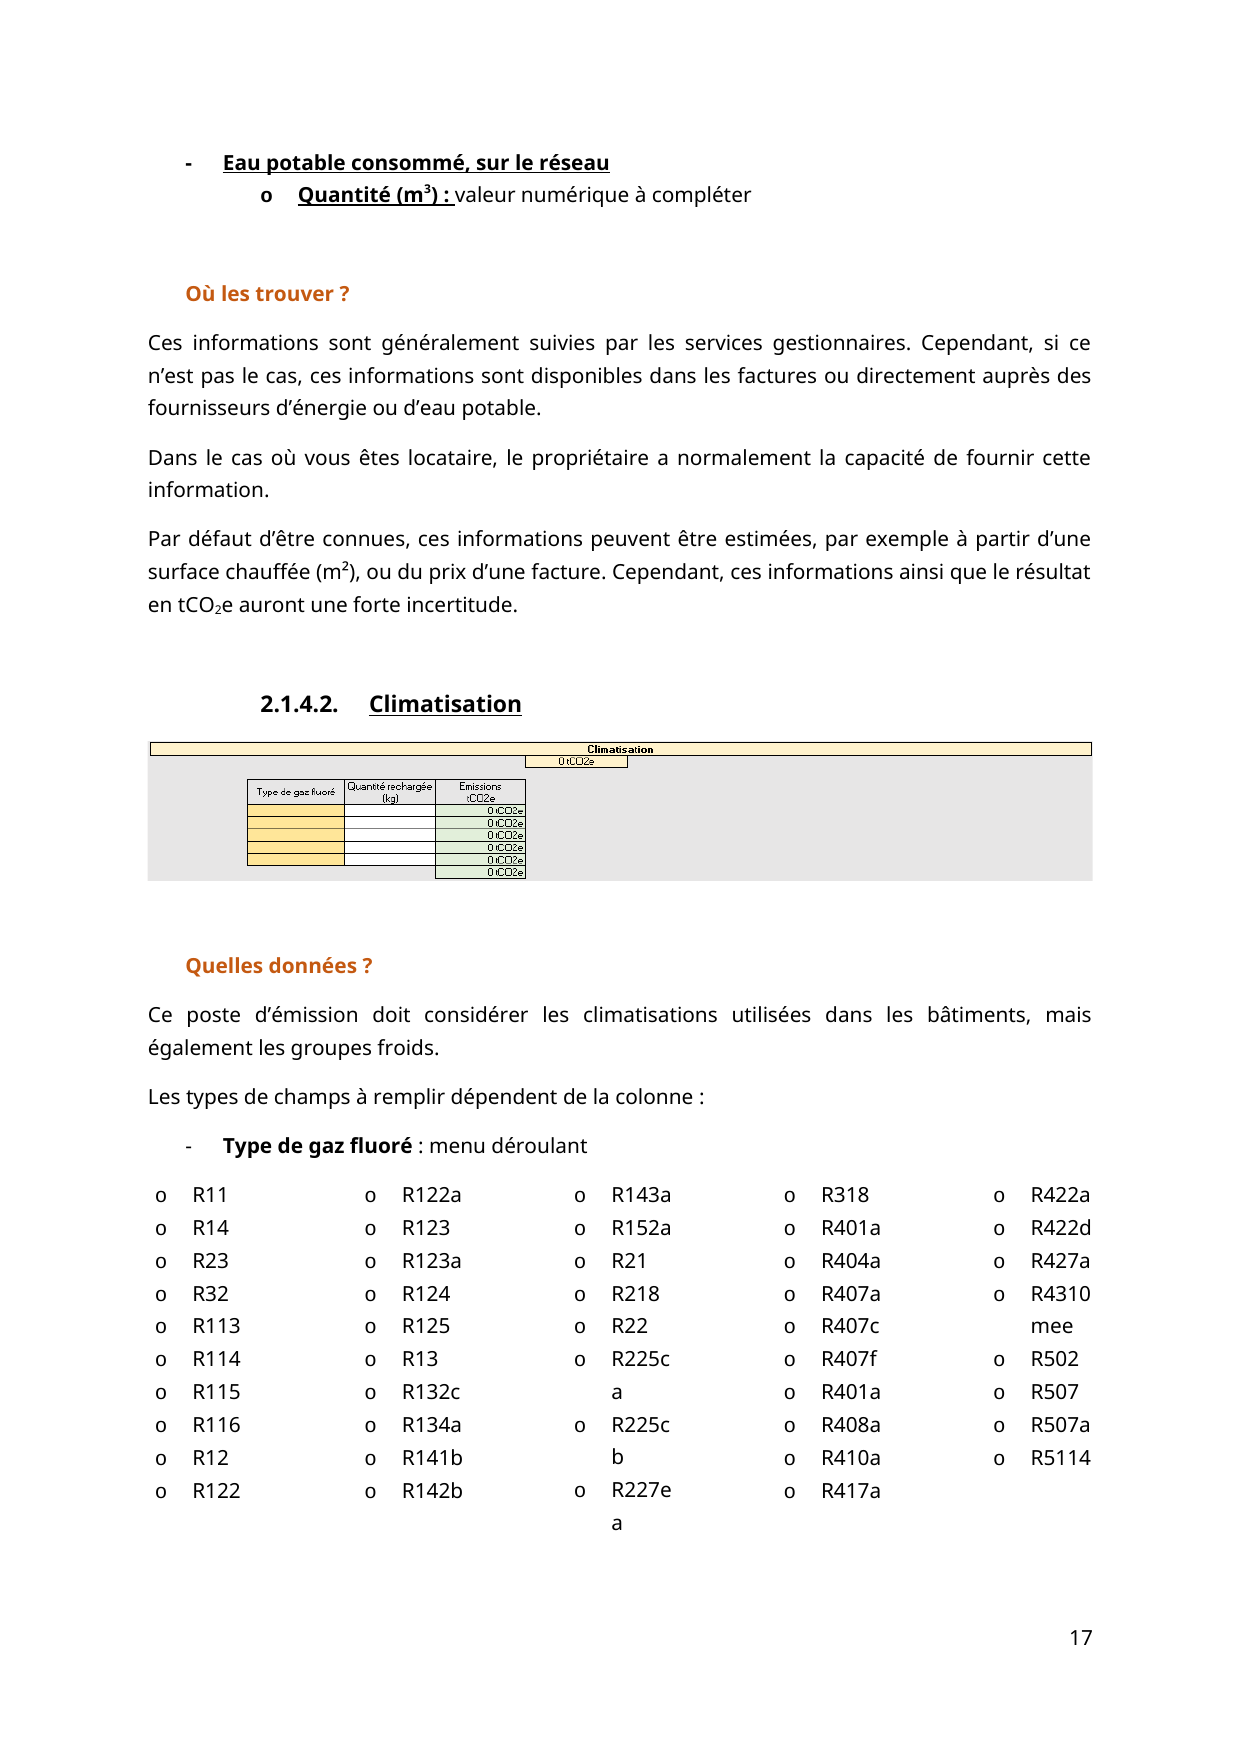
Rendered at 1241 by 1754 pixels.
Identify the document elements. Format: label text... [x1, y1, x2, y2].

list R142b [364, 1476, 463, 1504]
list R141b [364, 1443, 463, 1471]
list Type de gaz fluoré : menu déroulant [185, 1131, 1093, 1159]
list R404a [783, 1246, 883, 1274]
list R32 [154, 1279, 254, 1307]
list R23 [154, 1246, 254, 1274]
text Ces informations sont généralement suivies par les services gestionnaires. Cependant, si ce n’est pas le cas, ces informations sont disponibles dans les factures ou directement auprès des fournisseurs d’énergie ou d’eau potable. [148, 328, 1093, 422]
list R115 [154, 1377, 254, 1406]
list R427a [993, 1246, 1093, 1274]
text Dans le cas où vous êtes locataire, le propriétaire a normalement la capacité de fournir cette information. [148, 443, 1093, 504]
list R123a [364, 1246, 463, 1274]
text Par défaut d’être connues, ces informations peuvent être estimées, par exemple à partir d’une surface chauffée (m²), ou du prix d’une facture. Cependant, ces informations ainsi que le résultat en tCO2e auront une forte incertitude. [148, 524, 1093, 618]
list R401a [783, 1213, 883, 1242]
list R318 [783, 1180, 883, 1209]
text Les types de champs à remplir dépendent de la colonne : [148, 1082, 1093, 1110]
list R116 [154, 1410, 254, 1439]
list R124 [364, 1279, 463, 1307]
list R4310mee [993, 1279, 1093, 1340]
list R422a [993, 1180, 1093, 1209]
list R507a [993, 1410, 1093, 1438]
list R422d [993, 1213, 1093, 1242]
list R13 [364, 1344, 463, 1373]
subtitle Quelles données ? [185, 951, 1093, 979]
list R227ea [574, 1475, 673, 1536]
text Ce poste d’émission doit considérer les climatisations utilisées dans les bâtiments, mais également les groupes froids. [148, 1000, 1093, 1061]
list R21 [574, 1246, 673, 1274]
list R122 [154, 1476, 254, 1504]
list R225ca [574, 1344, 673, 1406]
list R11 [154, 1180, 254, 1209]
list R113 [154, 1312, 254, 1340]
list R5114 [993, 1443, 1093, 1471]
list Eau potable consommé, sur le réseau [185, 148, 1093, 176]
list R14 [154, 1213, 254, 1242]
list R122a [364, 1180, 463, 1209]
list Quantité (m3) : valeur numérique à compléter [260, 180, 1093, 209]
list R507 [993, 1377, 1093, 1406]
list R134a [364, 1410, 463, 1439]
list R12 [154, 1443, 254, 1471]
picture [147, 741, 1093, 881]
subtitle Climatisation [260, 688, 1093, 719]
list R218 [574, 1279, 673, 1307]
list R125 [364, 1312, 463, 1340]
list R22 [574, 1312, 673, 1340]
list R225cb [574, 1410, 673, 1471]
list R417a [783, 1476, 883, 1504]
list R407c [783, 1312, 883, 1340]
list R114 [154, 1344, 254, 1373]
list R502 [993, 1344, 1093, 1373]
list R408a [783, 1410, 883, 1439]
list R410a [783, 1443, 883, 1471]
list R401a [783, 1377, 883, 1406]
list R152a [574, 1213, 673, 1242]
list R407f [783, 1344, 883, 1373]
list R123 [364, 1213, 463, 1242]
list R143a [574, 1180, 673, 1209]
list R132c [364, 1377, 463, 1406]
list R407a [783, 1279, 883, 1307]
subtitle Où les trouver ? [185, 279, 1093, 307]
